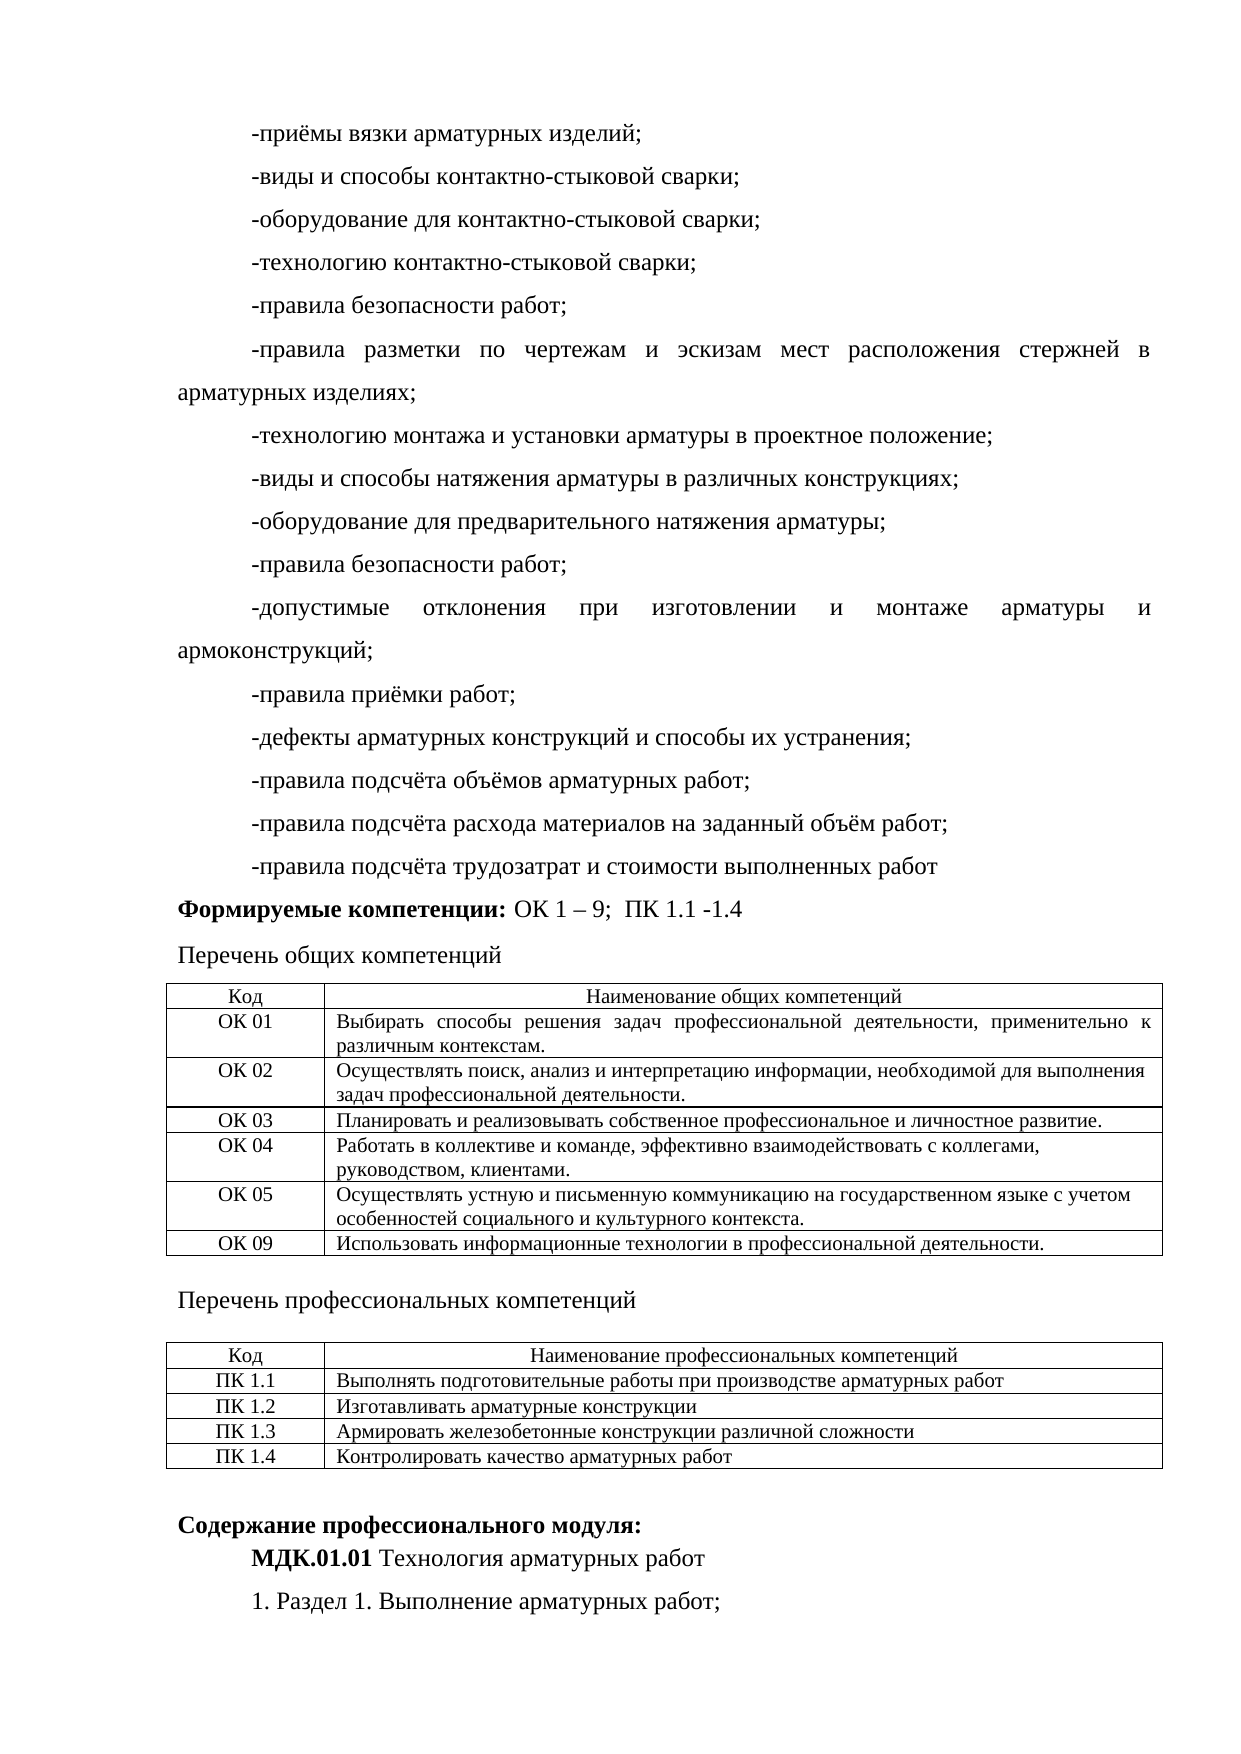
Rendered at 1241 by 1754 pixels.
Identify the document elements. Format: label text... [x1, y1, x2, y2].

text -технологию контактно-стыковой сварки; [177, 247, 1152, 276]
table_cell Осуществлять устную и письменную коммуникацию на государственном языке с учетом особенностей социального и культурного контекста. [325, 1182, 1162, 1230]
table_cell ОК 05 [167, 1182, 324, 1230]
text -правила подсчёта объёмов арматурных работ; [177, 765, 1152, 794]
text -правила безопасности работ; [177, 291, 1152, 319]
table_cell ОК 04 [167, 1133, 324, 1181]
text -правила приёмки работ; [177, 679, 1152, 707]
table_header Код [167, 984, 324, 1008]
text Перечень профессиональных компетенций [177, 1285, 1152, 1313]
table_header Код [167, 1343, 324, 1367]
text Содержание профессионального модуля: [177, 1510, 1152, 1539]
text -правила разметки по чертежам и эскизам мест расположения стержней в арматурных изделиях; [177, 334, 1152, 406]
text Формируемые компетенции: ОК 1 – 9; ПК 1.1 -1.4 [177, 894, 1152, 923]
text -виды и способы контактно-стыковой сварки; [177, 161, 1152, 190]
text -оборудование для предварительного натяжения арматуры; [177, 506, 1152, 535]
table_cell Выбирать способы решения задач профессиональной деятельности, применительно к различным контекстам. [325, 1009, 1162, 1057]
table_cell Планировать и реализовывать собственное профессиональное и личностное развитие. [325, 1108, 1162, 1132]
table_cell ПК 1.3 [167, 1419, 324, 1443]
table_cell Использовать информационные технологии в профессиональной деятельности. [325, 1231, 1162, 1255]
text -правила подсчёта трудозатрат и стоимости выполненных работ [177, 851, 1152, 880]
text -оборудование для контактно-стыковой сварки; [177, 204, 1152, 233]
text -приёмы вязки арматурных изделий; [177, 118, 1152, 147]
text МДК.01.01 Технология арматурных работ [177, 1543, 1152, 1572]
table_cell ПК 1.4 [167, 1444, 324, 1468]
table_cell ОК 09 [167, 1231, 324, 1255]
text -допустимые отклонения при изготовлении и монтаже арматуры и армоконструкций; [177, 592, 1152, 664]
text -правила подсчёта расхода материалов на заданный объём работ; [177, 808, 1152, 837]
table_cell Выполнять подготовительные работы при производстве арматурных работ [325, 1369, 1162, 1392]
table_header Наименование общих компетенций [325, 984, 1162, 1008]
table_cell Армировать железобетонные конструкции различной сложности [325, 1419, 1162, 1443]
text -виды и способы натяжения арматуры в различных конструкциях; [177, 463, 1152, 492]
table_cell ОК 02 [167, 1058, 324, 1106]
table_cell ОК 01 [167, 1009, 324, 1057]
table_cell Работать в коллективе и команде, эффективно взаимодействовать с коллегами, руководством, клиентами. [325, 1133, 1162, 1181]
table_cell ПК 1.1 [167, 1369, 324, 1392]
text -технологию монтажа и установки арматуры в проектное положение; [177, 420, 1152, 449]
table_cell ОК 03 [167, 1108, 324, 1132]
text -правила безопасности работ; [177, 549, 1152, 578]
table_cell Осуществлять поиск, анализ и интерпретацию информации, необходимой для выполнения задач профессиональной деятельности. [325, 1058, 1162, 1106]
text Перечень общих компетенций [177, 940, 1152, 969]
table_cell Контролировать качество арматурных работ [325, 1444, 1162, 1468]
table_header Наименование профессиональных компетенций [325, 1343, 1162, 1367]
text -дефекты арматурных конструкций и способы их устранения; [177, 722, 1152, 751]
text 1. Раздел 1. Выполнение арматурных работ; [177, 1586, 1152, 1615]
table_cell Изготавливать арматурные конструкции [325, 1394, 1162, 1418]
table_cell ПК 1.2 [167, 1394, 324, 1418]
